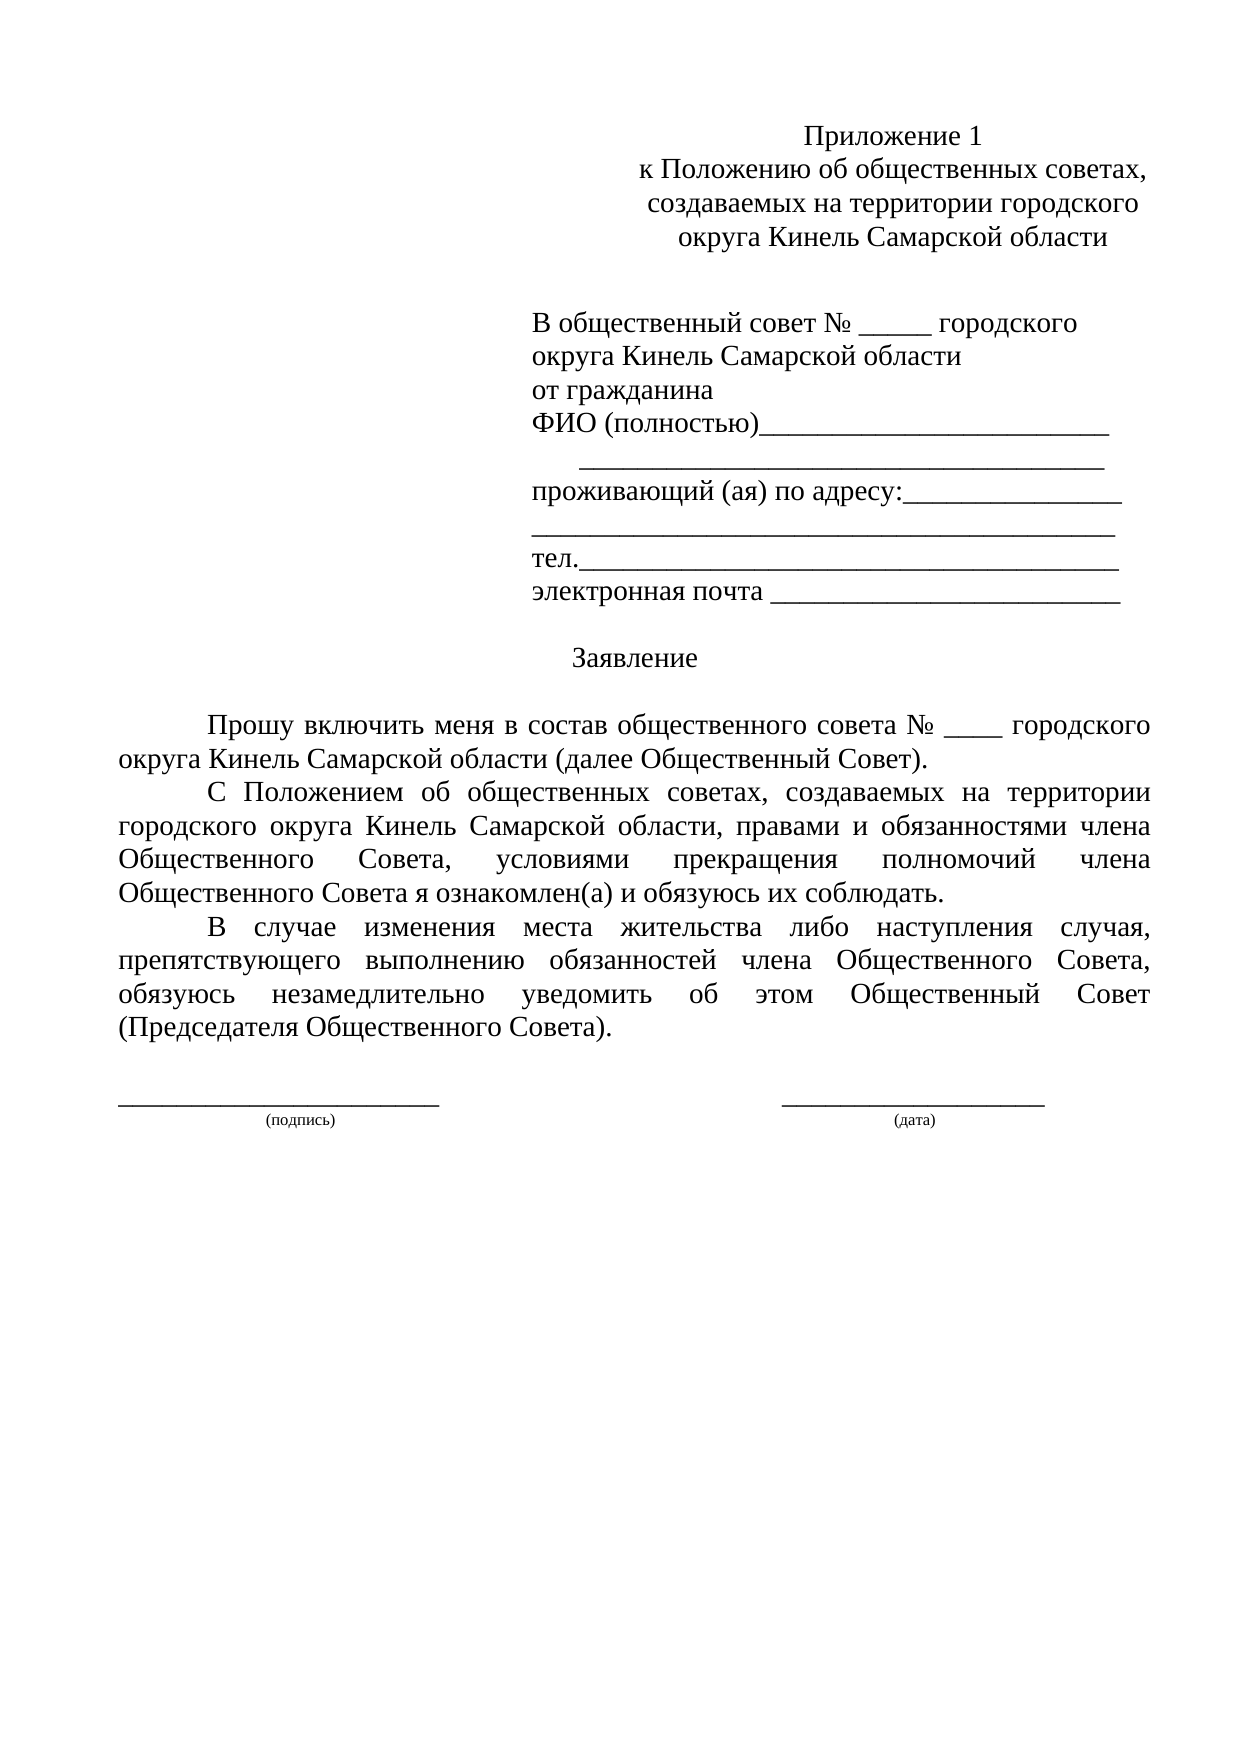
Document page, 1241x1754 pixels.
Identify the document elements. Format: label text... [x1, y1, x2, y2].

text ФИО (полностью)________________________ [532, 406, 1152, 439]
text к Положению об общественных советах, создаваемых на территории городского округа Кинель Самарской области [634, 152, 1152, 252]
text В случае изменения места жительства либо наступления случая, препятствующего выполнению обязанностей члена Общественного Совета, обязуюсь незамедлительно уведомить об этом Общественный Совет (Председателя Общественного Совета). [118, 909, 1152, 1043]
text ________________________________________ [532, 506, 1152, 540]
text от гражданина [532, 372, 1152, 406]
text ____________________________________ [532, 439, 1152, 473]
text проживающий (ая) по адресу:_______________ [532, 473, 1152, 506]
text В общественный совет № _____ городского округа Кинель Самарской области [532, 305, 1152, 372]
text Прошу включить меня в состав общественного совета № ____ городского округа Кинель Самарской области (далее Общественный Совет). [118, 707, 1152, 774]
text С Положением об общественных советах, создаваемых на территории городского округа Кинель Самарской области, правами и обязанностями члена Общественного Совета, условиями прекращения полномочий члена Общественного Совета я ознакомлен(а) и обязуюсь их соблюдать. [118, 774, 1152, 909]
text Приложение 1 [634, 118, 1152, 152]
text ______________________ __________________ [118, 1076, 1152, 1110]
text тел._____________________________________ [532, 540, 1152, 573]
text (подпись) (дата) [266, 1110, 1152, 1129]
text электронная почта ________________________ [532, 573, 1152, 607]
text Заявление [118, 640, 1152, 674]
